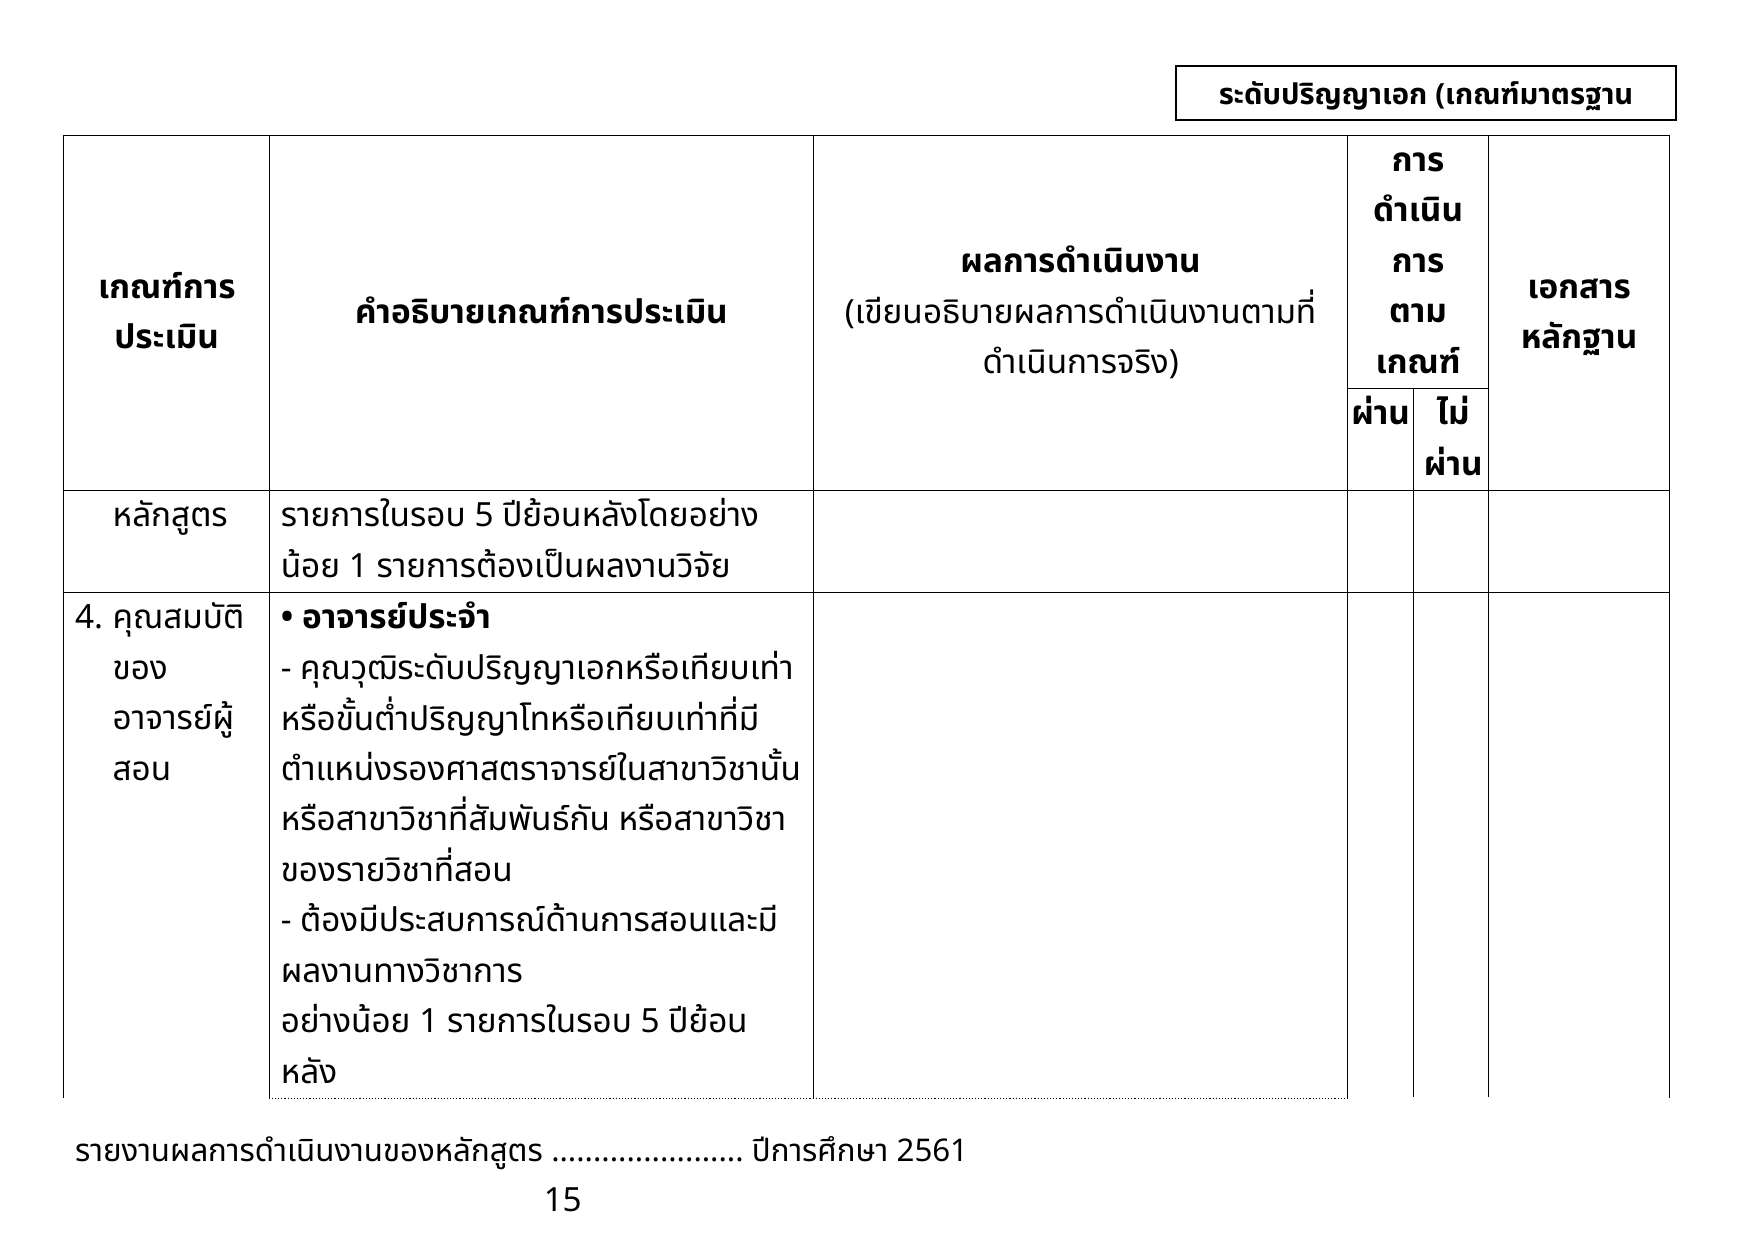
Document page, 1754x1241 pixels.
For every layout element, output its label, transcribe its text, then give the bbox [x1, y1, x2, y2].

table_cell [1488, 593, 1669, 1098]
table_header ผลการดำเนินงาน (เขียนอธิบายผลการดำเนินงานตามที่ดำเนินการจริง) [814, 136, 1347, 490]
table_header เอกสารหลักฐาน [1489, 136, 1669, 490]
table_cell [1414, 491, 1488, 592]
table_cell คุณสมบัติของอาจารย์ประจำหลักสูตร [64, 491, 269, 592]
table_cell [1413, 593, 1488, 1098]
table_cell [814, 491, 1347, 592]
table_cell [1489, 491, 1669, 592]
table_cell คุณสมบัติของอาจารย์ผู้สอน [64, 593, 269, 1098]
table_cell [1348, 593, 1413, 1098]
table_cell • อาจารย์ประจำ - คุณวุฒิระดับปริญญาเอกหรือเทียบเท่า หรือขั้นต่ำปริญญาโทหรือเทียบเท่าที่มีตำแหน่งรองศาสตราจารย์ในสาขาวิชานั้นหรือสาขาวิชาที่สัมพันธ์กัน หรือสาขาวิชาของรายวิชาที่สอน - ต้องมีประสบการณ์ด้านการสอนและมีผลงานทางวิชาการ อย่างน้อย 1 รายการในรอบ 5 ปีย้อนหลัง [270, 593, 813, 1098]
table_header เกณฑ์การประเมิน [64, 136, 269, 490]
table_cell - คุณวุฒิขั้นต่ำปริญญาเอกหรือเทียบเท่า หรือขั้นต่ำปริญญาโทหรือเทียบเท่าที่มีตำแหน่งรองศาสตราจารย์ขึ้นไป - มีผลงานทางวิชาการอย่างน้อย 3 รายการในรอบ 5 ปีย้อนหลังโดยอย่างน้อย 1 รายการต้องเป็นผลงานวิจัย [270, 491, 813, 592]
table_cell ผ่าน [1348, 389, 1413, 490]
table_cell [1348, 491, 1413, 592]
table_header คำอธิบายเกณฑ์การประเมิน [270, 136, 813, 490]
table_header การดำเนินการ ตามเกณฑ์ [1348, 136, 1488, 388]
table_cell [814, 593, 1347, 1098]
table_cell ไม่ผ่าน [1414, 389, 1488, 490]
